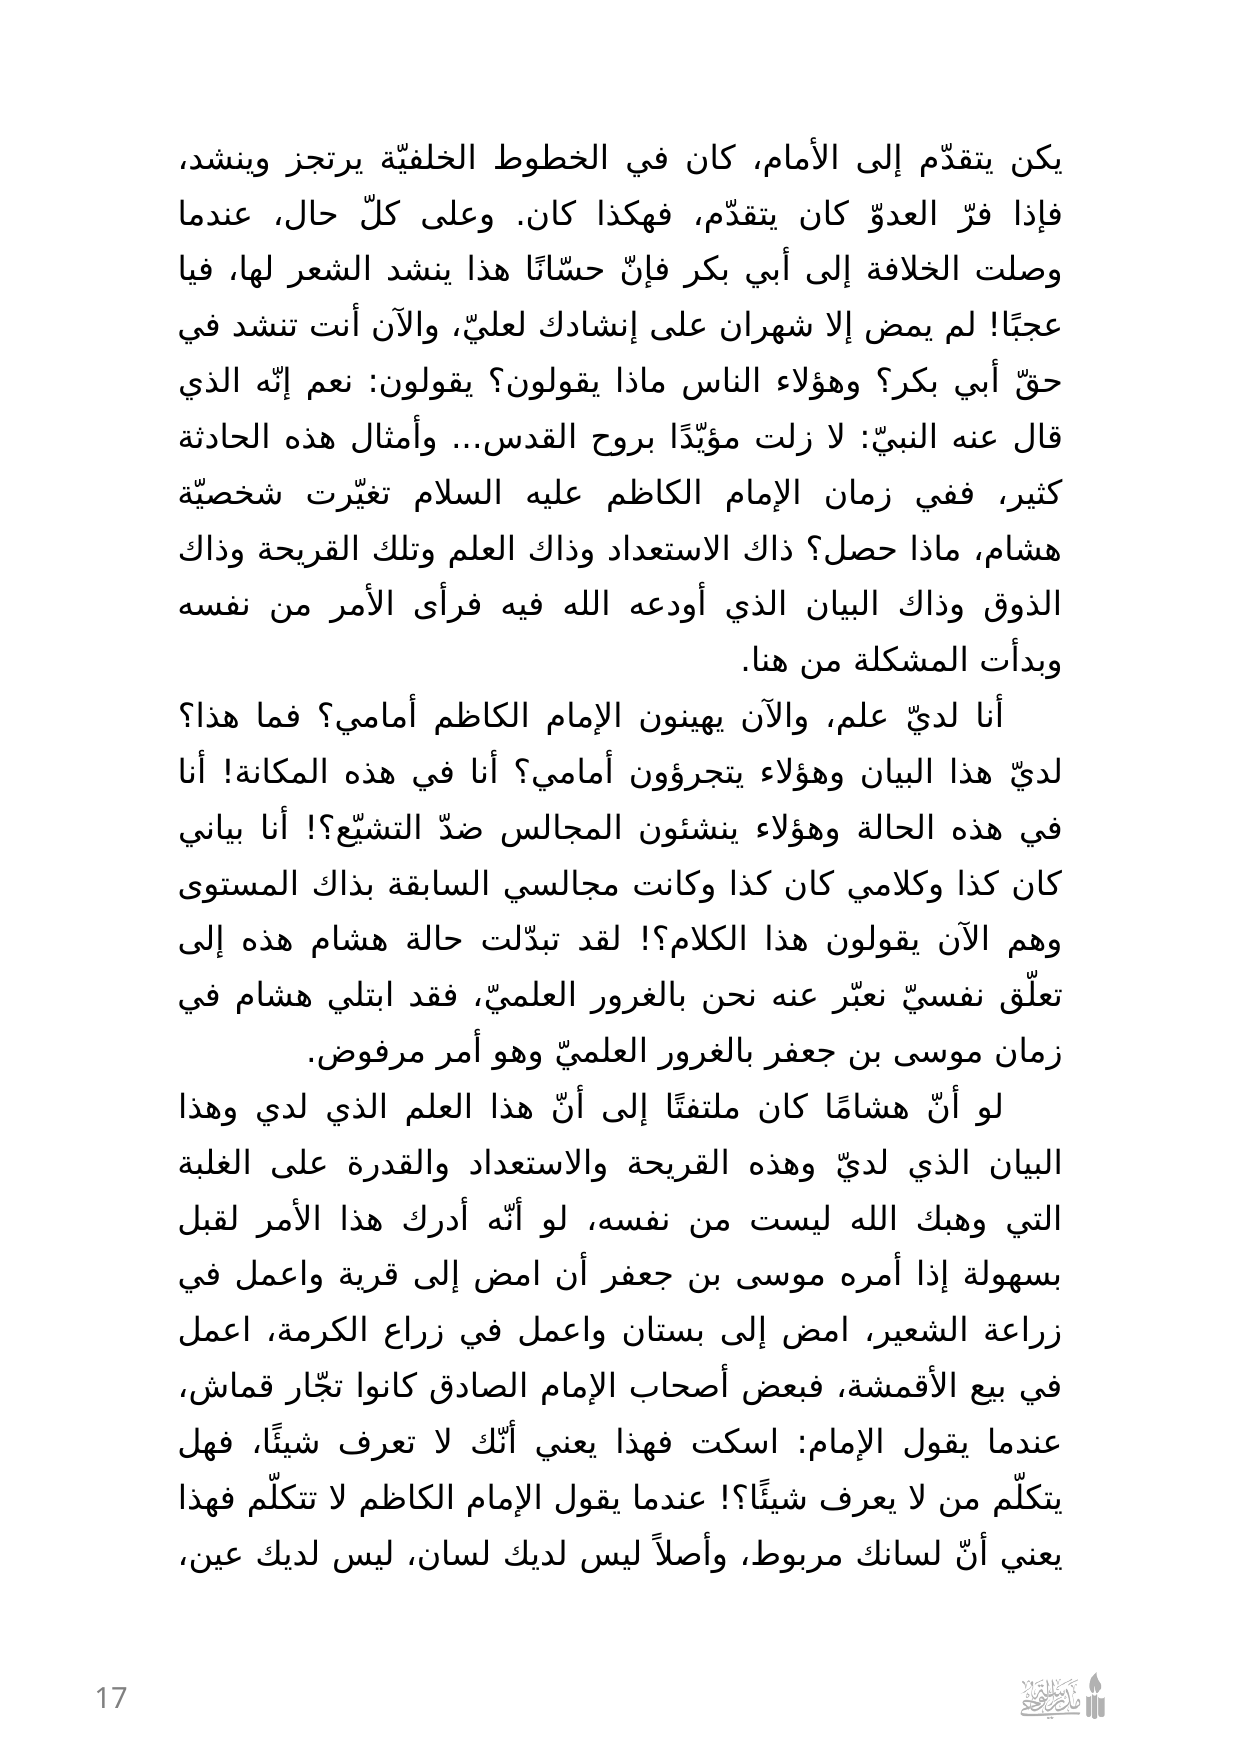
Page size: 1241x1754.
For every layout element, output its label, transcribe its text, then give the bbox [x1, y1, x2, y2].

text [177, 136, 1063, 694]
text أنا لديّ علم، والآن يهينون الإمام الكاظم أمامي؟ فما هذا؟ لديّ هذا البيان وهؤلاء يتجرؤون أمامي؟ أنا في هذه المكانة! أنا في هذه الحالة وهؤلاء ينشئون المجالس ضدّ التشيّع؟! أنا بياني كان كذا وكلامي كان كذا وكانت مجالسي السابقة بذاك المستوى وهم الآن يقولون هذا الكلام؟! لقد تبدّلت حالة هشام هذه إلى تعلّق نفسيّ نعبّر عنه نحن بالغرور العلميّ، فقد ابتلي هشام في زمان موسى بن جعفر بالغرور العلميّ وهو أمر مرفوض. [177, 694, 1063, 1085]
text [177, 1085, 1063, 1587]
picture [1020, 1672, 1105, 1719]
